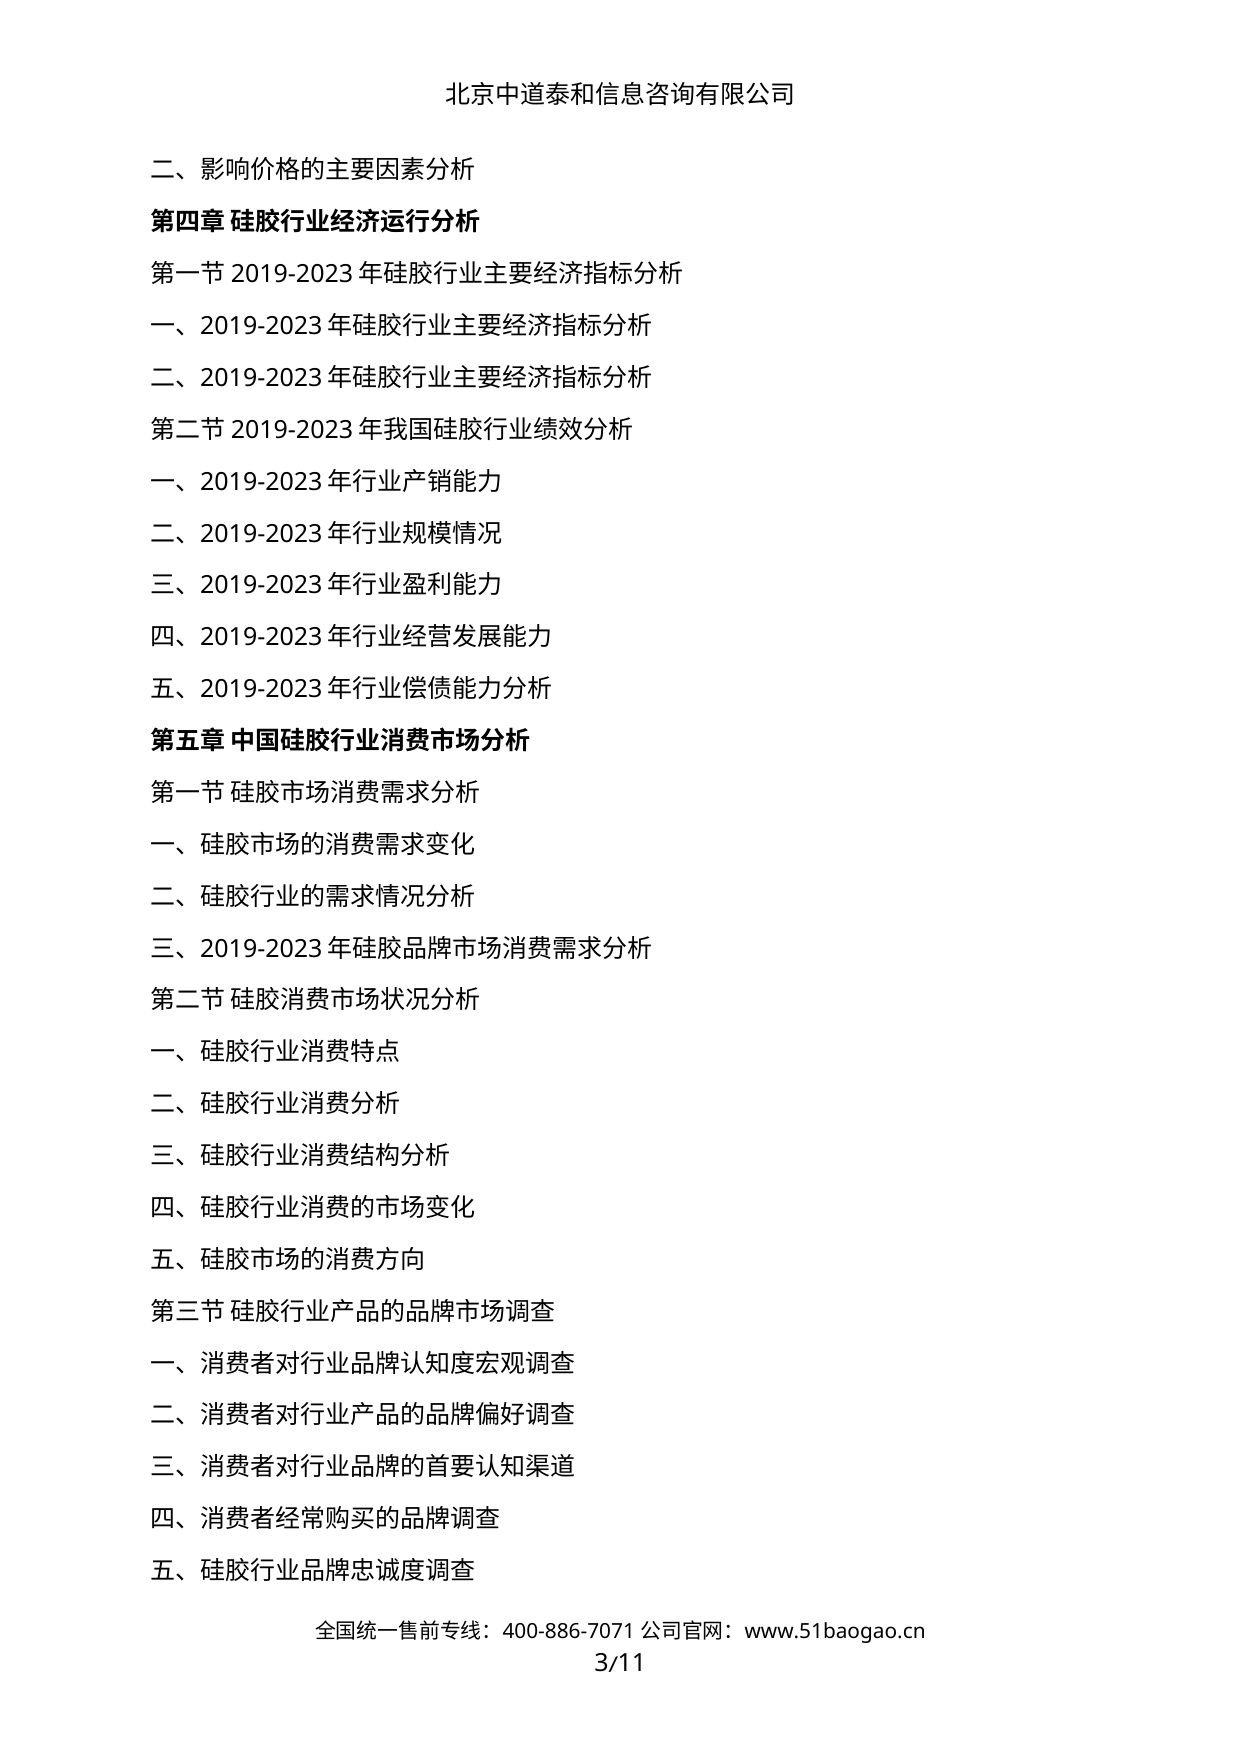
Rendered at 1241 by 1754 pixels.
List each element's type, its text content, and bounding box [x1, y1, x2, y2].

text 三、2019-2023年硅胶品牌市场消费需求分析 [150, 928, 1090, 964]
text 三、消费者对行业品牌的首要认知渠道 [150, 1447, 1090, 1483]
text 二、消费者对行业产品的品牌偏好调查 [150, 1395, 1090, 1431]
text 第二节 2019-2023年我国硅胶行业绩效分析 [150, 409, 1090, 446]
text 四、2019-2023年行业经营发展能力 [150, 617, 1090, 653]
text 第二节 硅胶消费市场状况分析 [150, 980, 1090, 1016]
text 二、2019-2023年行业规模情况 [150, 513, 1090, 549]
text 二、影响价格的主要因素分析 [150, 150, 1090, 186]
text 第四章 硅胶行业经济运行分析 [150, 202, 1090, 238]
text 四、消费者经常购买的品牌调查 [150, 1499, 1090, 1535]
text 第一节 硅胶市场消费需求分析 [150, 772, 1090, 809]
text 一、2019-2023年行业产销能力 [150, 461, 1090, 497]
text 一、2019-2023年硅胶行业主要经济指标分析 [150, 306, 1090, 342]
text 第三节 硅胶行业产品的品牌市场调查 [150, 1291, 1090, 1327]
text 一、硅胶市场的消费需求变化 [150, 824, 1090, 861]
text 一、消费者对行业品牌认知度宏观调查 [150, 1343, 1090, 1379]
text 第一节 2019-2023年硅胶行业主要经济指标分析 [150, 254, 1090, 290]
text 三、硅胶行业消费结构分析 [150, 1136, 1090, 1172]
text 一、硅胶行业消费特点 [150, 1032, 1090, 1068]
text 三、2019-2023年行业盈利能力 [150, 565, 1090, 601]
text 二、硅胶行业消费分析 [150, 1084, 1090, 1120]
text 第五章 中国硅胶行业消费市场分析 [150, 721, 1090, 757]
text 五、硅胶市场的消费方向 [150, 1239, 1090, 1276]
text 五、2019-2023年行业偿债能力分析 [150, 669, 1090, 705]
text 四、硅胶行业消费的市场变化 [150, 1187, 1090, 1224]
text 二、2019-2023年硅胶行业主要经济指标分析 [150, 357, 1090, 394]
text 五、硅胶行业品牌忠诚度调查 [150, 1551, 1090, 1587]
text 二、硅胶行业的需求情况分析 [150, 876, 1090, 912]
